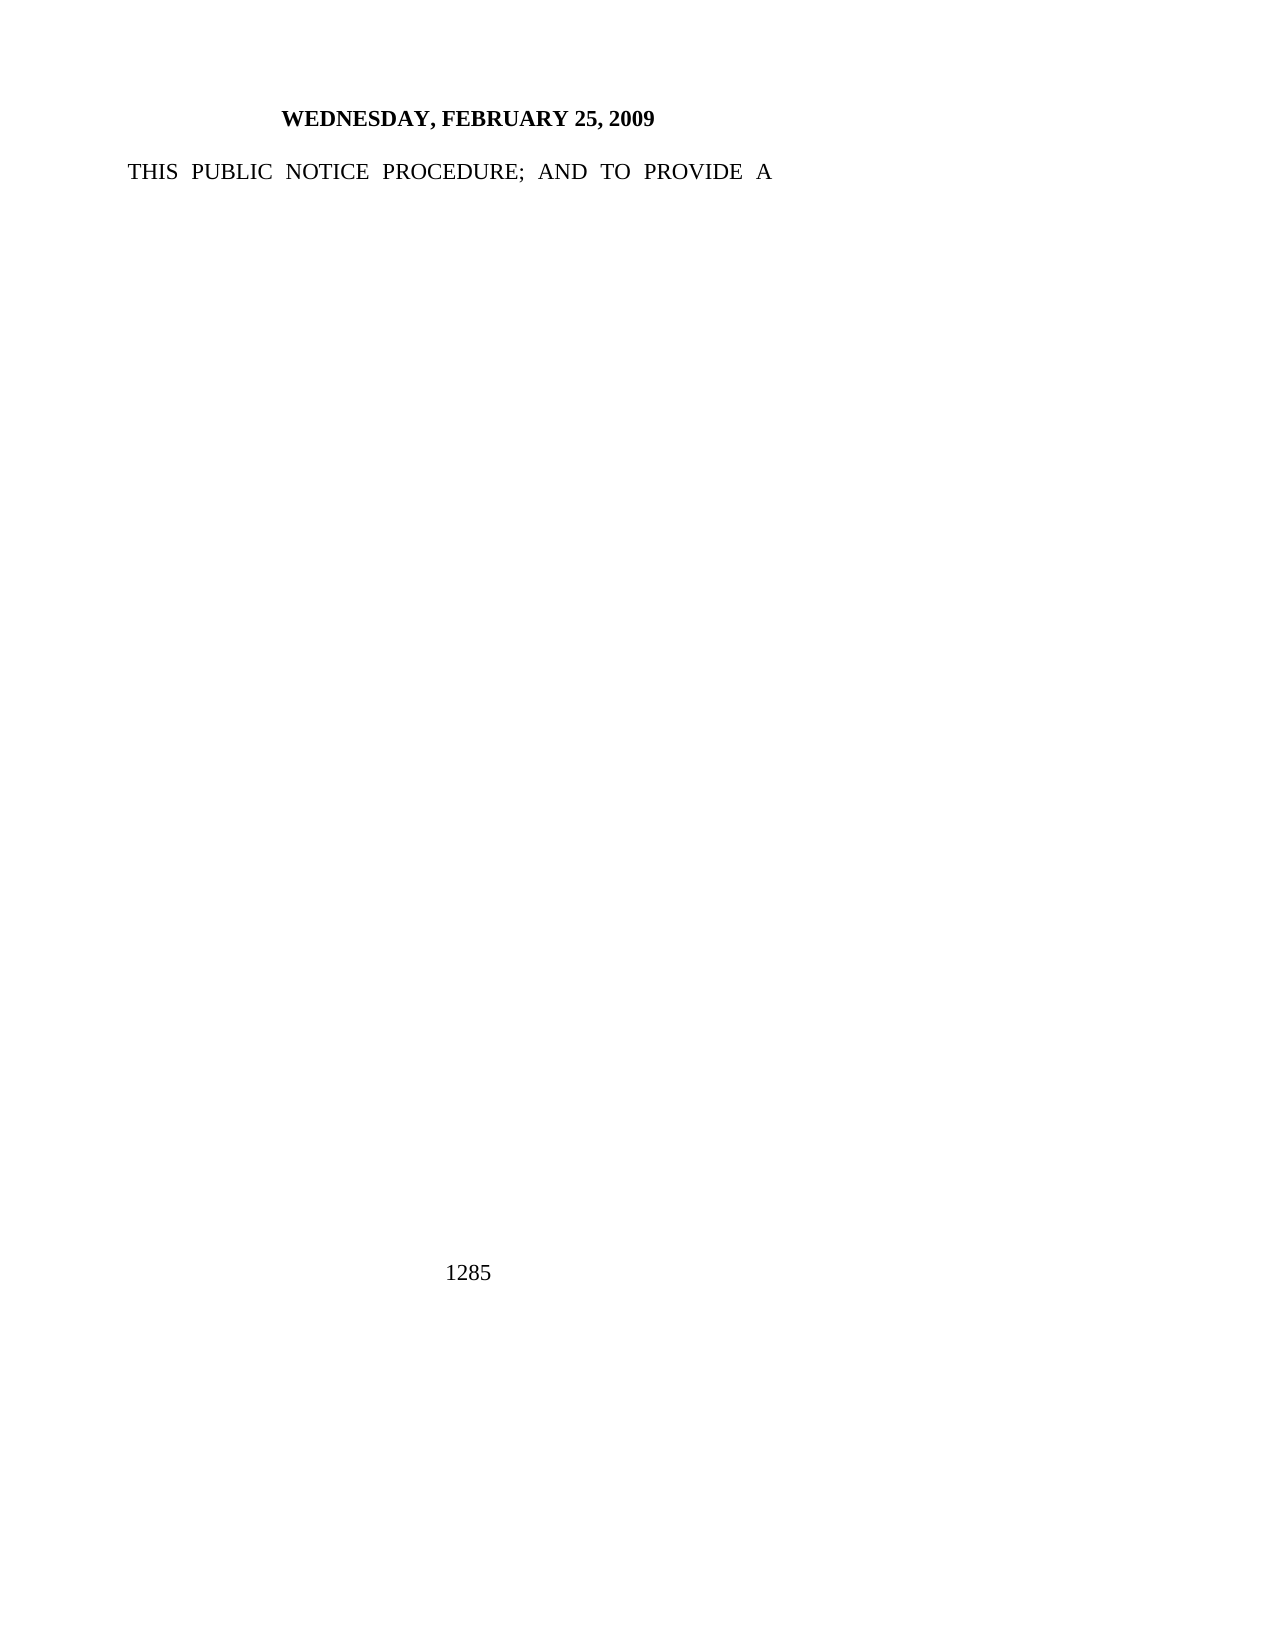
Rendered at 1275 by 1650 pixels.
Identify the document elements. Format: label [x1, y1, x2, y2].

text [127, 158, 786, 210]
